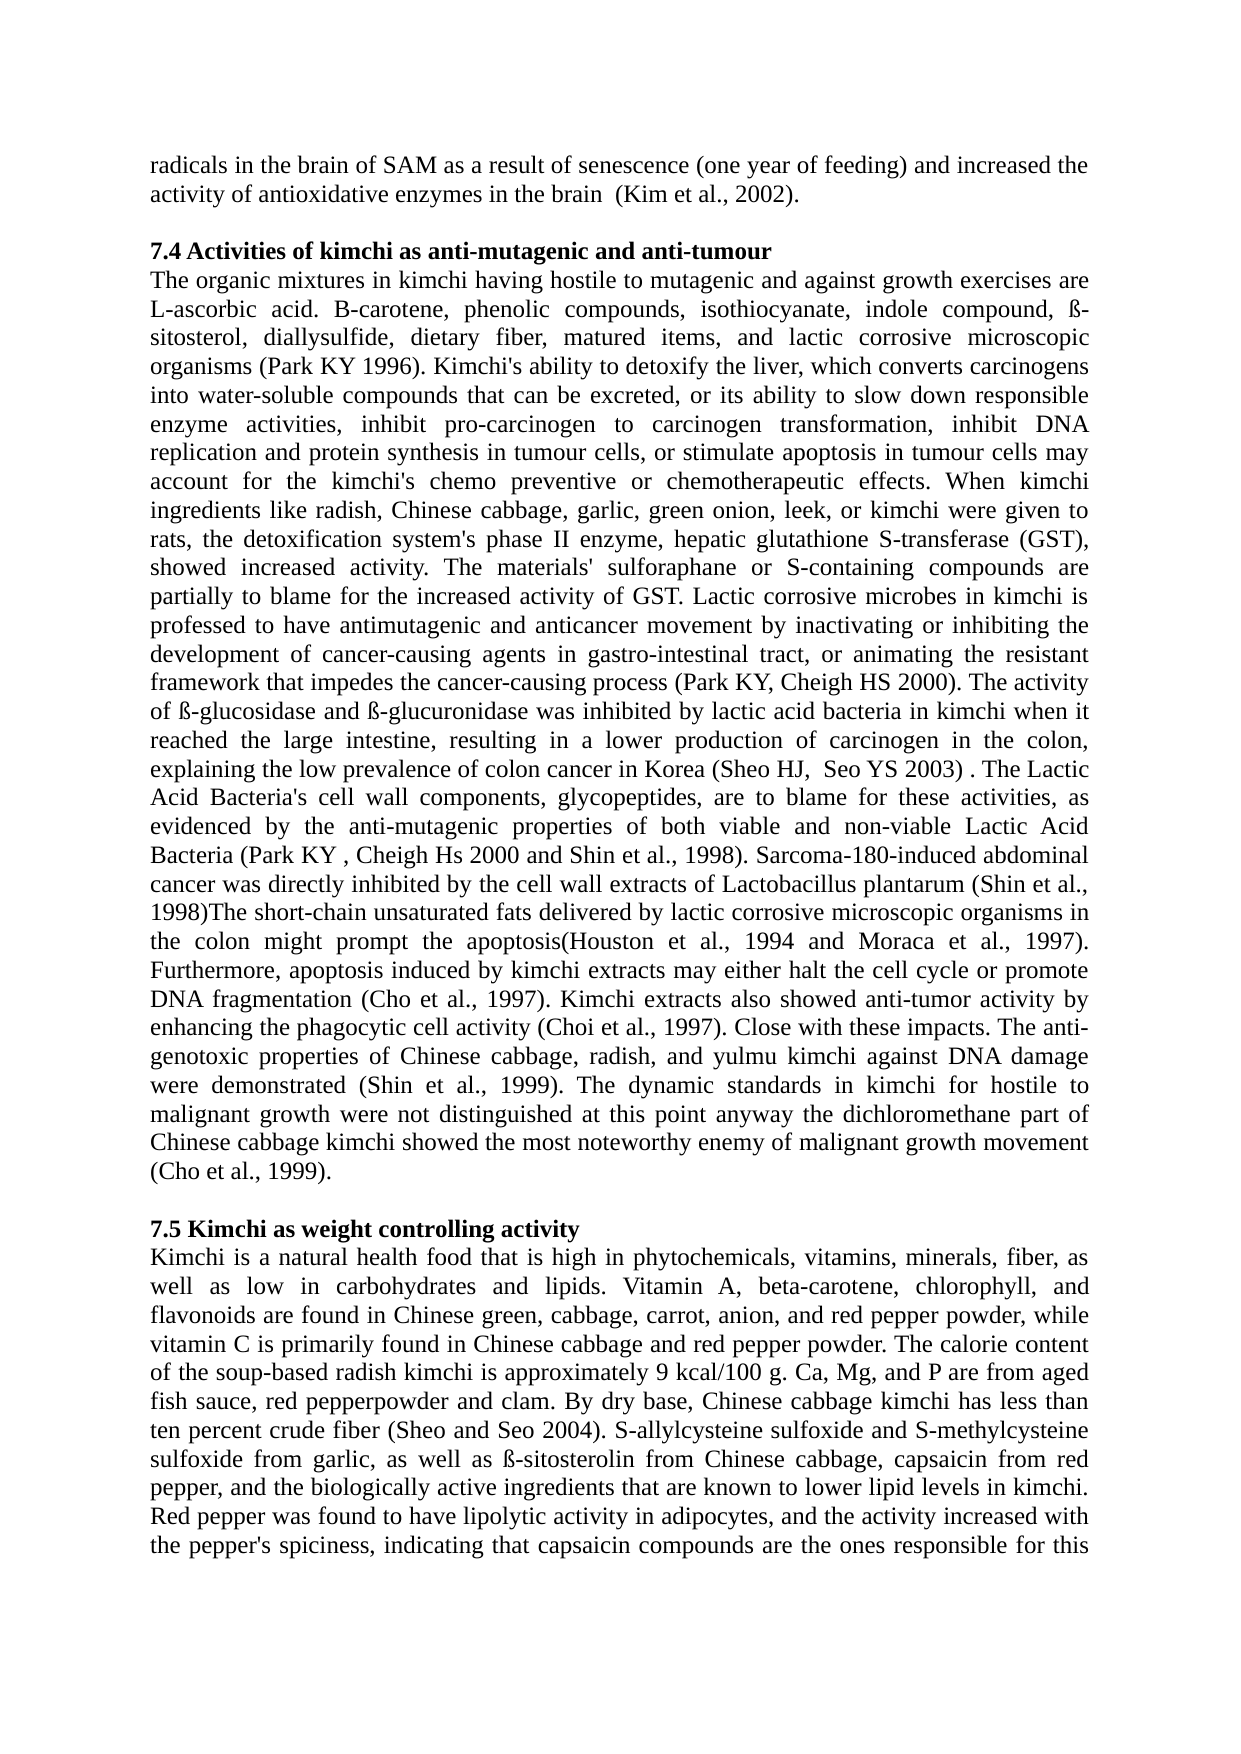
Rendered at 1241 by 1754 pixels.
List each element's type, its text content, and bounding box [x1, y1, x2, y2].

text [150, 150, 1090, 207]
text 7.4 Activities of kimchi as anti-mutagenic and anti-tumour [150, 236, 1090, 265]
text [150, 1242, 1090, 1559]
text 7.5 Kimchi as weight controlling activity [150, 1214, 1090, 1242]
text The organic mixtures in kimchi having hostile to mutagenic and against growth exercises are L-ascorbic acid. B-carotene, phenolic compounds, isothiocyanate, indole compound, ß-sitosterol, diallysulfide, dietary fiber, matured items, and lactic corrosive microscopic organisms (Park KY 1996). Kimchi's ability to detoxify the liver, which converts carcinogens into water-soluble compounds that can be excreted, or its ability to slow down responsible enzyme activities, inhibit pro-carcinogen to carcinogen transformation, inhibit DNA replication and protein synthesis in tumour cells, or stimulate apoptosis in tumour cells may account for the kimchi's chemo preventive or chemotherapeutic effects. When kimchi ingredients like radish, Chinese cabbage, garlic, green onion, leek, or kimchi were given to rats, the detoxification system's phase II enzyme, hepatic glutathione S-transferase (GST), showed increased activity. The materials' sulforaphane or S-containing compounds are partially to blame for the increased activity of GST. Lactic corrosive microbes in kimchi is professed to have antimutagenic and anticancer movement by inactivating or inhibiting the development of cancer-causing agents in gastro-intestinal tract, or animating the resistant framework that impedes the cancer-causing process (Park KY, Cheigh HS 2000). The activity of ß-glucosidase and ß-glucuronidase was inhibited by lactic acid bacteria in kimchi when it reached the large intestine, resulting in a lower production of carcinogen in the colon, explaining the low prevalence of colon cancer in Korea (Sheo HJ, Seo YS 2003) . The Lactic Acid Bacteria's cell wall components, glycopeptides, are to blame for these activities, as evidenced by the anti-mutagenic properties of both viable and non-viable Lactic Acid Bacteria (Park KY , Cheigh Hs 2000 and Shin et al., 1998). Sarcoma-180-induced abdominal cancer was directly inhibited by the cell wall extracts of Lactobacillus plantarum (Shin et al., 1998)The short-chain unsaturated fats delivered by lactic corrosive microscopic organisms in the colon might prompt the apoptosis(Houston et al., 1994 and Moraca et al., 1997). Furthermore, apoptosis induced by kimchi extracts may either halt the cell cycle or promote DNA fragmentation (Cho et al., 1997). Kimchi extracts also showed anti-tumor activity by enhancing the phagocytic cell activity (Choi et al., 1997). Close with these impacts. The anti-genotoxic properties of Chinese cabbage, radish, and yulmu kimchi against DNA damage were demonstrated (Shin et al., 1999). The dynamic standards in kimchi for hostile to malignant growth were not distinguished at this point anyway the dichloromethane part of Chinese cabbage kimchi showed the most noteworthy enemy of malignant growth movement (Cho et al., 1999). [150, 265, 1090, 1185]
